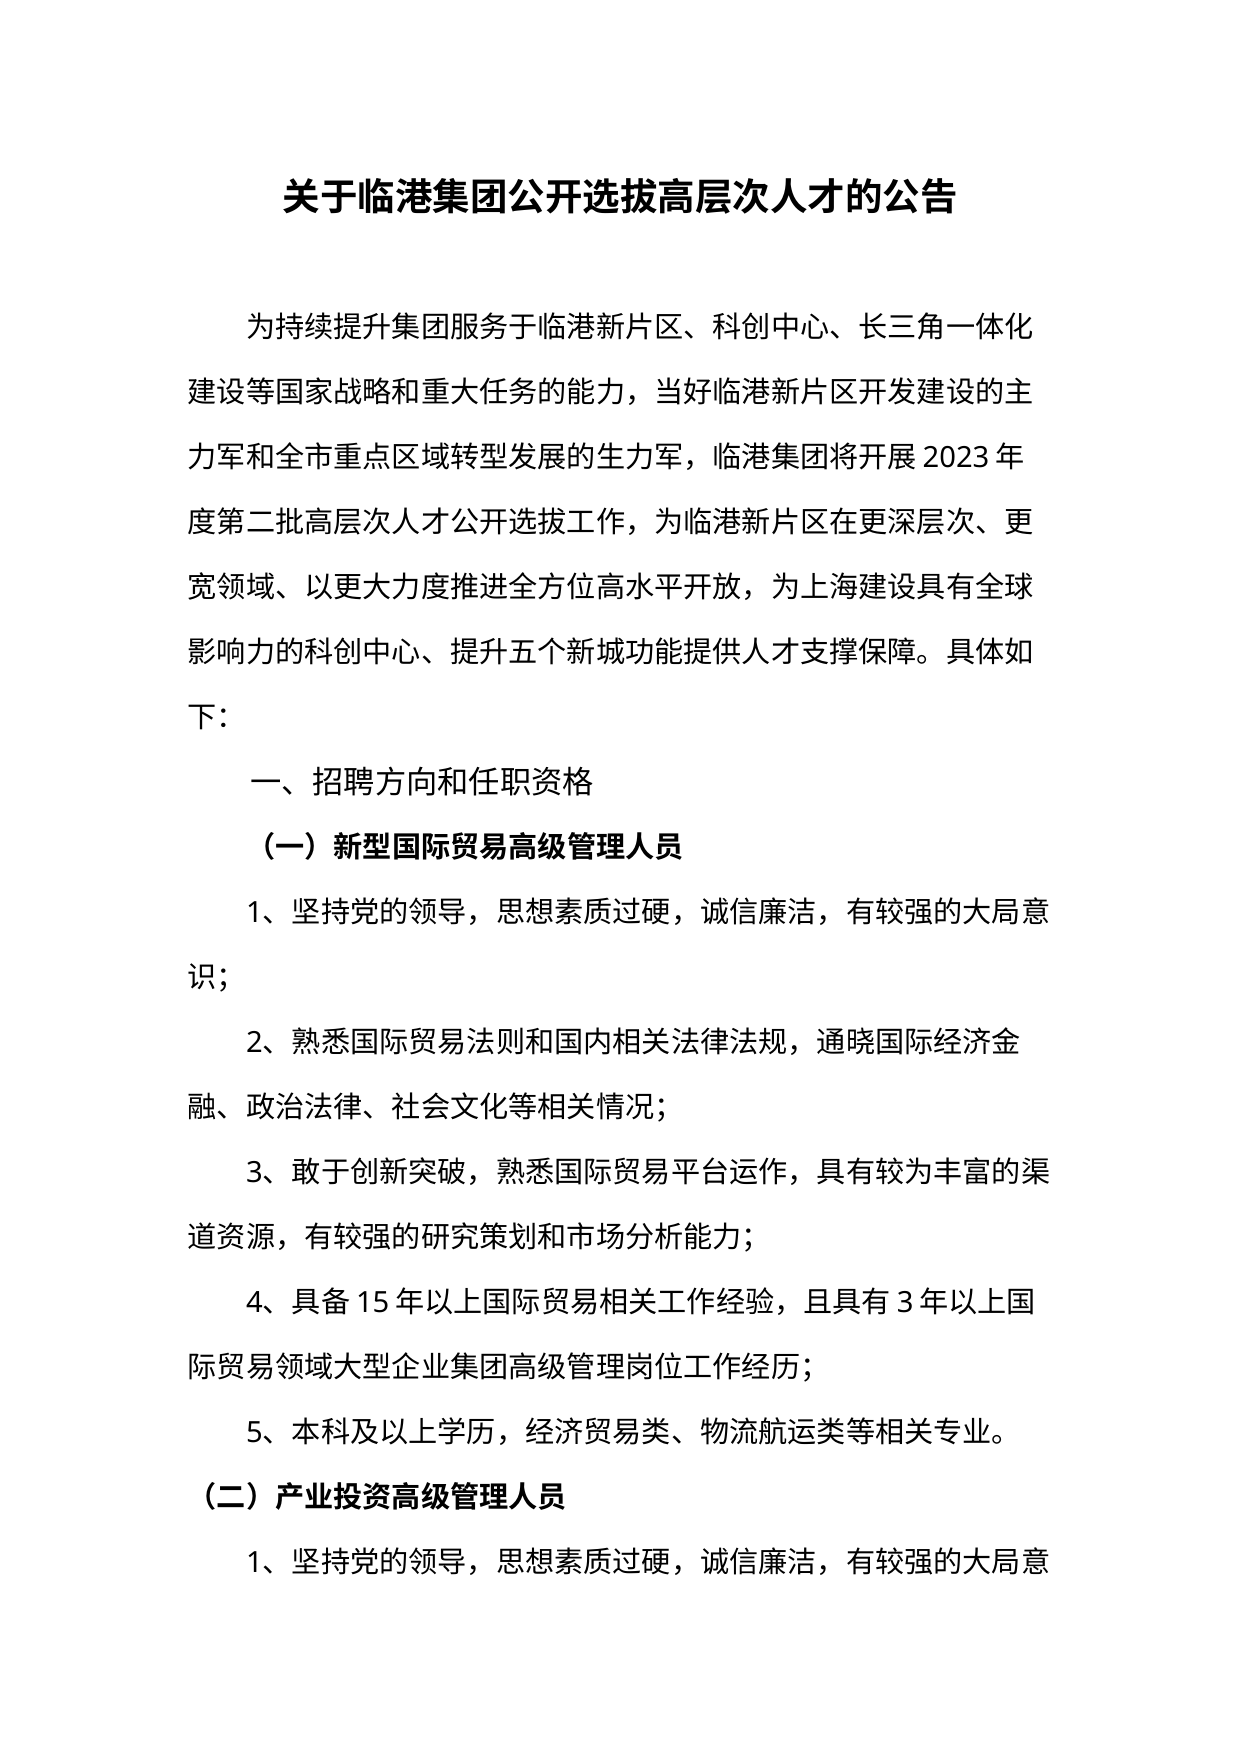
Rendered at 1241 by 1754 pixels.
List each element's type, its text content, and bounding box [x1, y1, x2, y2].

text 关于临港集团公开选拔高层次人才的公告 [187, 162, 1053, 227]
text 2、熟悉国际贸易法则和国内相关法律法规，通晓国际经济金融、政治法律、社会文化等相关情况； [187, 1007, 1053, 1137]
text 3、敢于创新突破，熟悉国际贸易平台运作，具有较为丰富的渠道资源，有较强的研究策划和市场分析能力； [187, 1137, 1053, 1267]
list 招聘方向和任职资格 [187, 747, 1053, 812]
text 1、坚持党的领导，思想素质过硬，诚信廉洁，有较强的大局意识； [187, 877, 1053, 1007]
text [187, 1527, 1053, 1592]
text 5、本科及以上学历，经济贸易类、物流航运类等相关专业。 [187, 1397, 1053, 1462]
text （一）新型国际贸易高级管理人员 [187, 812, 1053, 877]
text 为持续提升集团服务于临港新片区、科创中心、长三角一体化建设等国家战略和重大任务的能力，当好临港新片区开发建设的主力军和全市重点区域转型发展的生力军，临港集团将开展2023年度第二批高层次人才公开选拔工作，为临港新片区在更深层次、更宽领域、以更大力度推进全方位高水平开放，为上海建设具有全球影响力的科创中心、提升五个新城功能提供人才支撑保障。具体如下： [187, 292, 1053, 747]
text 4、具备15年以上国际贸易相关工作经验，且具有3年以上国际贸易领域大型企业集团高级管理岗位工作经历； [187, 1267, 1053, 1397]
list （二）产业投资高级管理人员 [187, 1462, 1053, 1527]
